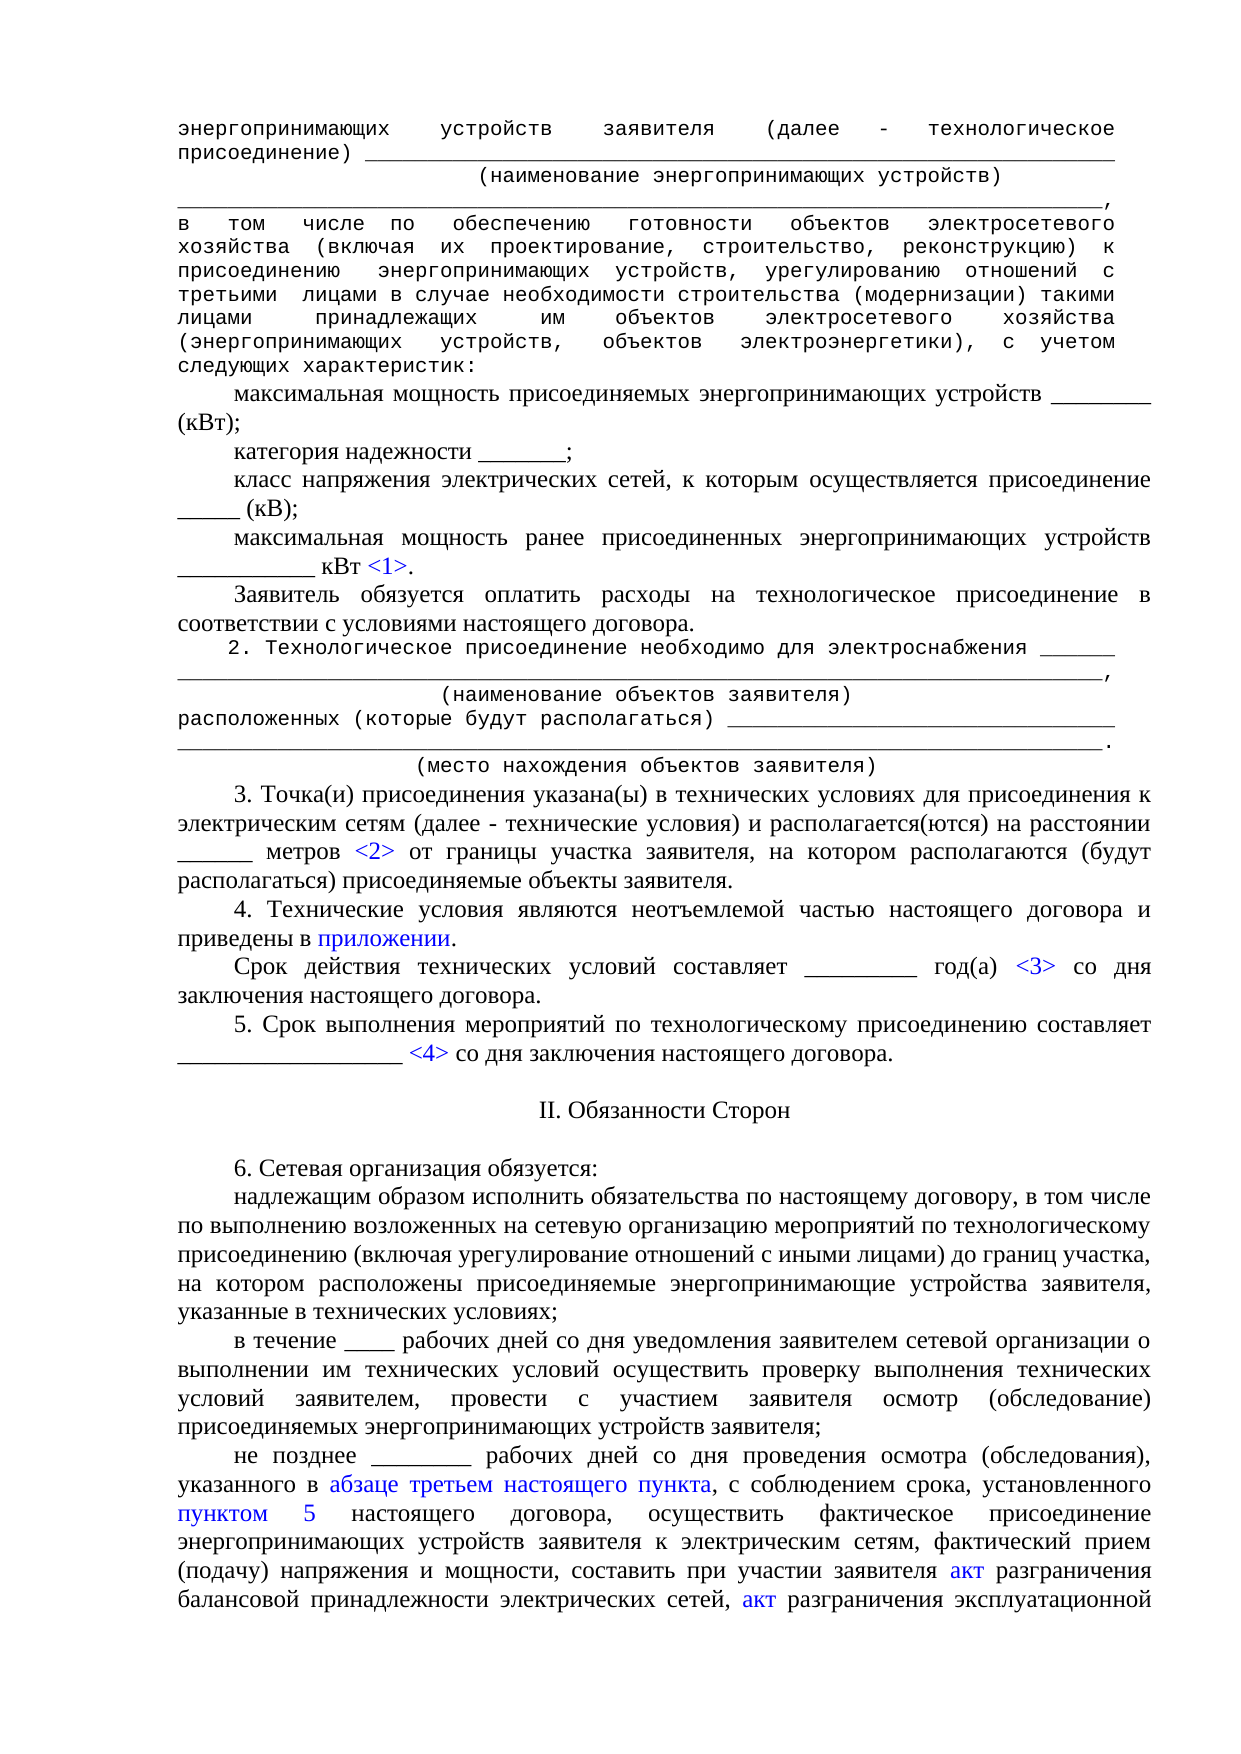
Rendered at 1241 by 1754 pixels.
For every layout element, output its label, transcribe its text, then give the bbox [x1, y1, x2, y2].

text (наименование энергопринимающих устройств) [177, 165, 1152, 189]
text Заявитель обязуется оплатить расходы на технологическое присоединение в соответствии с условиями настоящего договора. [177, 579, 1152, 637]
text 3. Точка(и) присоединения указана(ы) в технических условиях для присоединения к электрическим сетям (далее - технические условия) и располагается(ются) на расстоянии ______ метров <2> от границы участка заявителя, на котором располагаются (будут располагаться) присоединяемые объекты заявителя. [177, 779, 1152, 894]
text Срок действия технических условий составляет _________ год(а) <3> со дня заключения настоящего договора. [177, 951, 1152, 1009]
text 5. Срок выполнения мероприятий по технологическому присоединению составляет __________________ <4> со дня заключения настоящего договора. [177, 1009, 1152, 1066]
text __________________________________________________________________________, [177, 661, 1152, 684]
text присоединение) ____________________________________________________________ [177, 142, 1152, 165]
text __________________________________________________________________________, [177, 189, 1152, 213]
text присоединению энергопринимающих устройств, урегулированию отношений с [177, 260, 1152, 284]
text лицами принадлежащих им объектов электросетевого хозяйства [177, 307, 1152, 331]
text класс напряжения электрических сетей, к которым осуществляется присоединение _____ (кВ); [177, 464, 1152, 522]
text 6. Сетевая организация обязуется: [177, 1153, 1152, 1181]
text в том числе по обеспечению готовности объектов электросетевого [177, 213, 1152, 236]
text (энергопринимающих устройств, объектов электроэнергетики), с учетом [177, 331, 1152, 354]
text __________________________________________________________________________. [177, 732, 1152, 755]
text максимальная мощность присоединяемых энергопринимающих устройств ________ (кВт); [177, 378, 1152, 436]
text категория надежности _______; [177, 436, 1152, 464]
text 2. Технологическое присоединение необходимо для электроснабжения ______ [177, 637, 1152, 661]
text надлежащим образом исполнить обязательства по настоящему договору, в том числе по выполнению возложенных на сетевую организацию мероприятий по технологическому присоединению (включая урегулирование отношений с иными лицами) до границ участка, на котором расположены присоединяемые энергопринимающие устройства заявителя, указанные в технических условиях; [177, 1181, 1152, 1325]
text (место нахождения объектов заявителя) [177, 755, 1152, 779]
text II. Обязанности Сторон [177, 1095, 1152, 1124]
text хозяйства (включая их проектирование, строительство, реконструкцию) к [177, 236, 1152, 260]
text третьими лицами в случае необходимости строительства (модернизации) такими [177, 284, 1152, 307]
text расположенных (которые будут располагаться) _______________________________ [177, 708, 1152, 732]
text в течение ____ рабочих дней со дня уведомления заявителем сетевой организации о выполнении им технических условий осуществить проверку выполнения технических условий заявителем, провести с участием заявителя осмотр (обследование) присоединяемых энергопринимающих устройств заявителя; [177, 1325, 1152, 1440]
text максимальная мощность ранее присоединенных энергопринимающих устройств ___________ кВт <1>. [177, 522, 1152, 579]
text энергопринимающих устройств заявителя (далее - технологическое [177, 118, 1152, 142]
text (наименование объектов заявителя) [177, 684, 1152, 708]
text следующих характеристик: [177, 354, 1152, 378]
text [177, 1440, 1152, 1613]
text 4. Технические условия являются неотъемлемой частью настоящего договора и приведены в приложении. [177, 894, 1152, 951]
